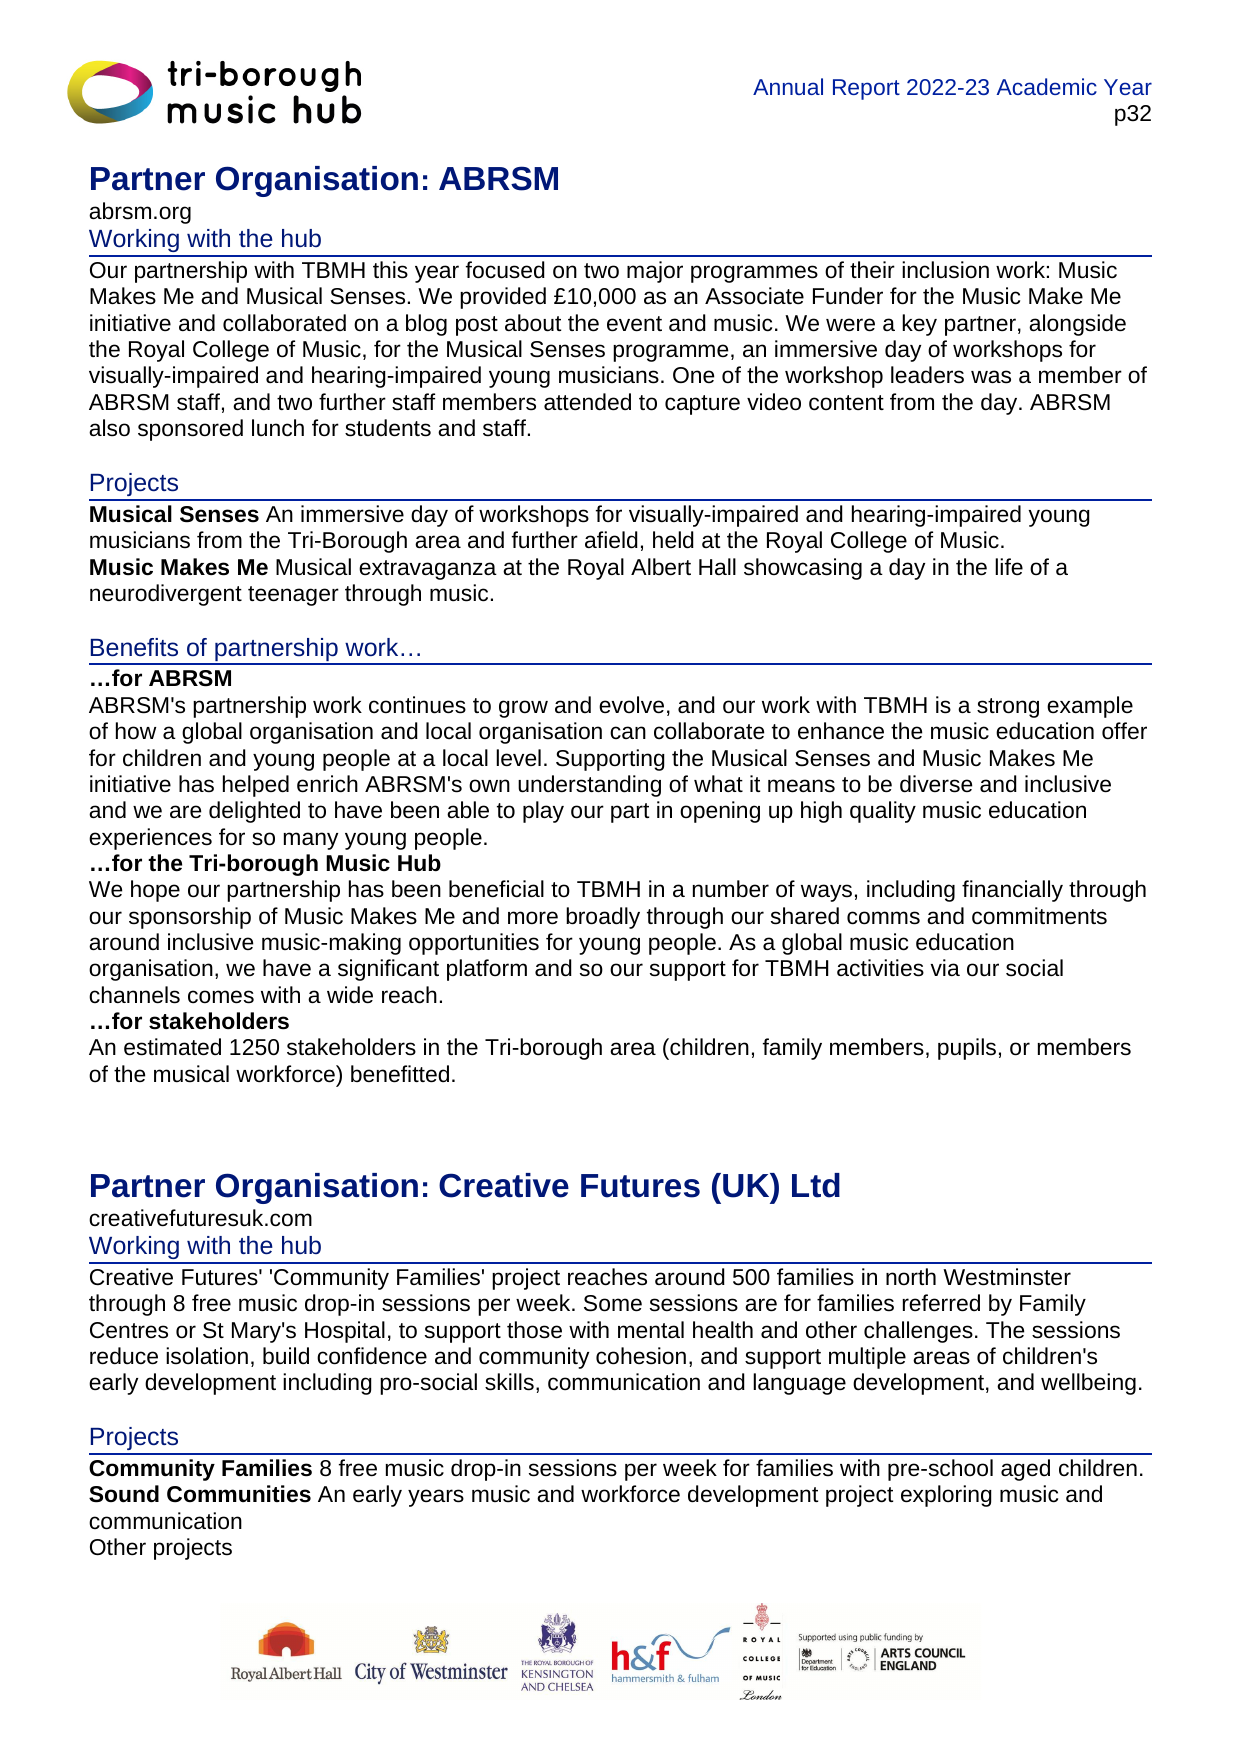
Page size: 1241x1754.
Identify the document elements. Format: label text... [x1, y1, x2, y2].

text Community Families 8 free music drop-in sessions per week for families with pre-school aged children. [89, 1455, 1152, 1481]
subtitle Benefits of partnership work… [89, 632, 1152, 663]
subtitle Working with the hub [89, 224, 1152, 255]
text Musical Senses An immersive day of workshops for visually-impaired and hearing-impaired young musicians from the Tri-Borough area and further afield, held at the Royal College of Music. [89, 501, 1152, 553]
picture [220, 1603, 982, 1700]
text abrsm.org [89, 198, 1152, 224]
subtitle Partner Organisation: ABRSM [89, 159, 1152, 198]
text An estimated 1250 stakeholders in the Tri-borough area (children, family members, pupils, or members of the musical workforce) benefitted. [89, 1034, 1152, 1087]
text …for stakeholders [89, 1008, 1152, 1034]
text creativefuturesuk.com [89, 1204, 1152, 1231]
text …for ABRSM [89, 665, 1152, 692]
text Sound Communities An early years music and workforce development project exploring music and communication [89, 1481, 1152, 1534]
text …for the Tri-borough Music Hub [89, 850, 1152, 876]
subtitle Partner Organisation: Creative Futures (UK) Ltd [89, 1166, 1152, 1204]
subtitle Projects [89, 1422, 1152, 1453]
subtitle Projects [89, 468, 1152, 499]
text Creative Futures' 'Community Families' project reaches around 500 families in north Westminster through 8 free music drop-in sessions per week. Some sessions are for families referred by Family Centres or St Mary's Hospital, to support those with mental health and other challenges. The sessions reduce isolation, build confidence and community cohesion, and support multiple areas of children's early development including pro-social skills, communication and language development, and wellbeing. [89, 1264, 1152, 1396]
picture [58, 38, 374, 147]
text Music Makes Me Musical extravaganza at the Royal Albert Hall showcasing a day in the life of a neurodivergent teenager through music. [89, 553, 1152, 606]
subtitle Working with the hub [89, 1231, 1152, 1262]
text Our partnership with TBMH this year focused on two major programmes of their inclusion work: Music Makes Me and Musical Senses. We provided £10,000 as an Associate Funder for the Music Make Me initiative and collaborated on a blog post about the event and music. We were a key partner, alongside the Royal College of Music, for the Musical Senses programme, an immersive day of workshops for visually-impaired and hearing-impaired young musicians. One of the workshop leaders was a member of ABRSM staff, and two further staff members attended to capture video content from the day. ABRSM also sponsored lunch for students and staff. [89, 257, 1152, 441]
text We hope our partnership has been beneficial to TBMH in a number of ways, including financially through our sponsorship of Music Makes Me and more broadly through our shared comms and commitments around inclusive music-making opportunities for young people. As a global music education organisation, we have a significant platform and so our support for TBMH activities via our social channels comes with a wide reach. [89, 876, 1152, 1008]
text ABRSM's partnership work continues to grow and evolve, and our work with TBMH is a strong example of how a global organisation and local organisation can collaborate to enhance the music education offer for children and young people at a local level. Supporting the Musical Senses and Music Makes Me initiative has helped enrich ABRSM's own understanding of what it means to be diverse and inclusive and we are delighted to have been able to play our part in opening up high quality music education experiences for so many young people. [89, 692, 1152, 850]
text Other projects [89, 1534, 1152, 1560]
